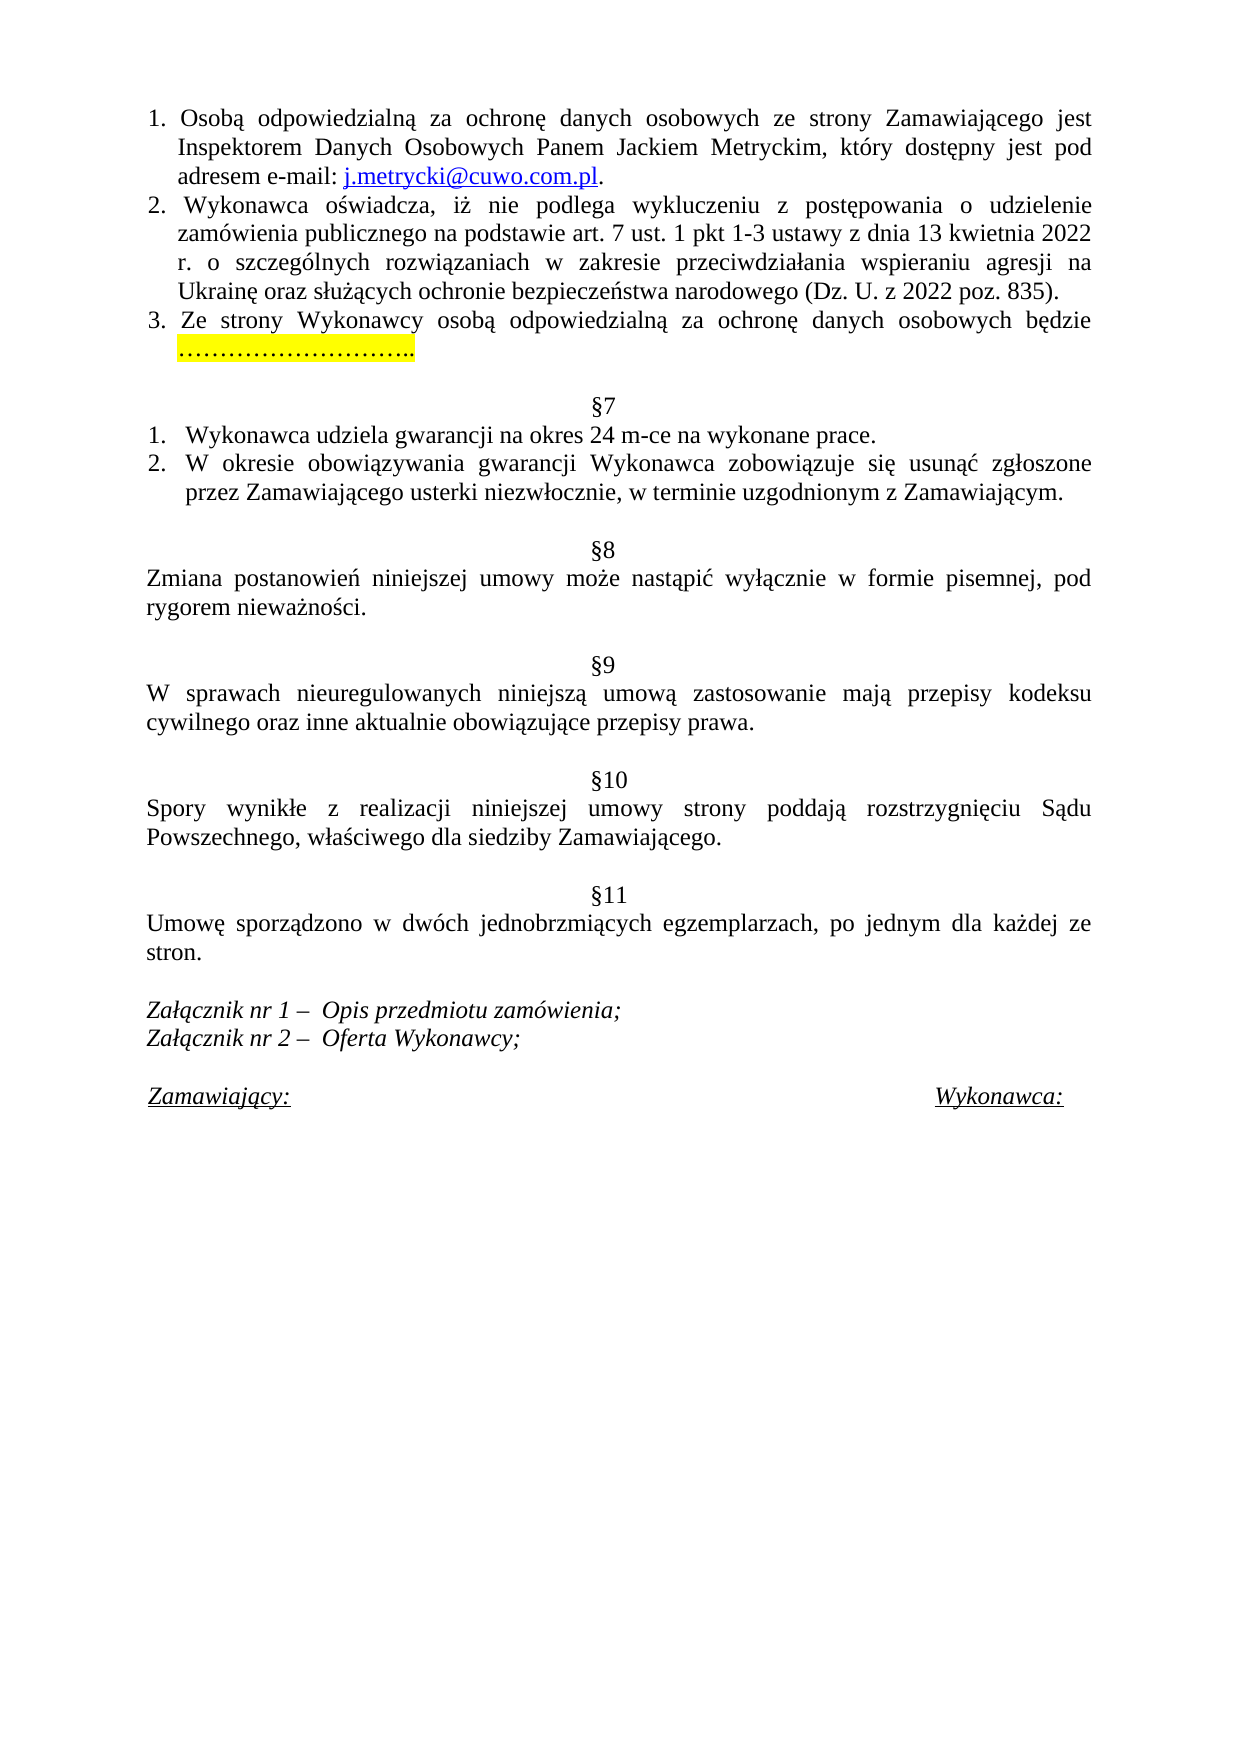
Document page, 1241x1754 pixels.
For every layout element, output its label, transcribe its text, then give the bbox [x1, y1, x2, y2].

text Załącznik nr 1 – Opis przedmiotu zamówienia; [146, 995, 1093, 1023]
text 1. Osobą odpowiedzialną za ochronę danych osobowych ze strony Zamawiającego jest Inspektorem Danych Osobowych Panem Jackiem Metryckim, który dostępny jest pod adresem e-mail: j.metrycki@cuwo.com.pl. [148, 103, 1093, 190]
text Spory wynikłe z realizacji niniejszej umowy strony poddają rozstrzygnięciu Sądu Powszechnego, właściwego dla siedziby Zamawiającego. [146, 793, 1093, 851]
text §7 [148, 391, 1093, 420]
text Umowę sporządzono w dwóch jednobrzmiących egzemplarzach, po jednym dla każdej ze stron. [146, 908, 1093, 966]
text Zamawiający: Wykonawca: [148, 1081, 1093, 1110]
text 2. Wykonawca oświadcza, iż nie podlega wykluczeniu z postępowania o udzielenie zamówienia publicznego na podstawie art. 7 ust. 1 pkt 1-3 ustawy z dnia 13 kwietnia 2022 r. o szczególnych rozwiązaniach w zakresie przeciwdziałania wspieraniu agresji na Ukrainę oraz służących ochronie bezpieczeństwa narodowego (Dz. U. z 2022 poz. 835). [148, 190, 1093, 305]
list Wykonawca udziela gwarancji na okres 24 m-ce na wykonane prace. [148, 420, 1093, 448]
text §8 [516, 535, 1093, 563]
text §11 [516, 880, 1093, 908]
text Zmiana postanowień niniejszej umowy może nastąpić wyłącznie w formie pisemnej, pod rygorem nieważności. [146, 563, 1093, 621]
list W okresie obowiązywania gwarancji Wykonawca zobowiązuje się usunąć zgłoszone przez Zamawiającego usterki niezwłocznie, w terminie uzgodnionym z Zamawiającym. [148, 448, 1093, 506]
text W sprawach nieuregulowanych niniejszą umową zastosowanie mają przepisy kodeksu cywilnego oraz inne aktualnie obowiązujące przepisy prawa. [146, 678, 1093, 736]
text 3. Ze strony Wykonawcy osobą odpowiedzialną za ochronę danych osobowych będzie ……………………….. [148, 305, 1093, 362]
text §10 [516, 765, 1093, 793]
text §9 [516, 650, 1093, 678]
text Załącznik nr 2 – Oferta Wykonawcy; [146, 1023, 1093, 1052]
